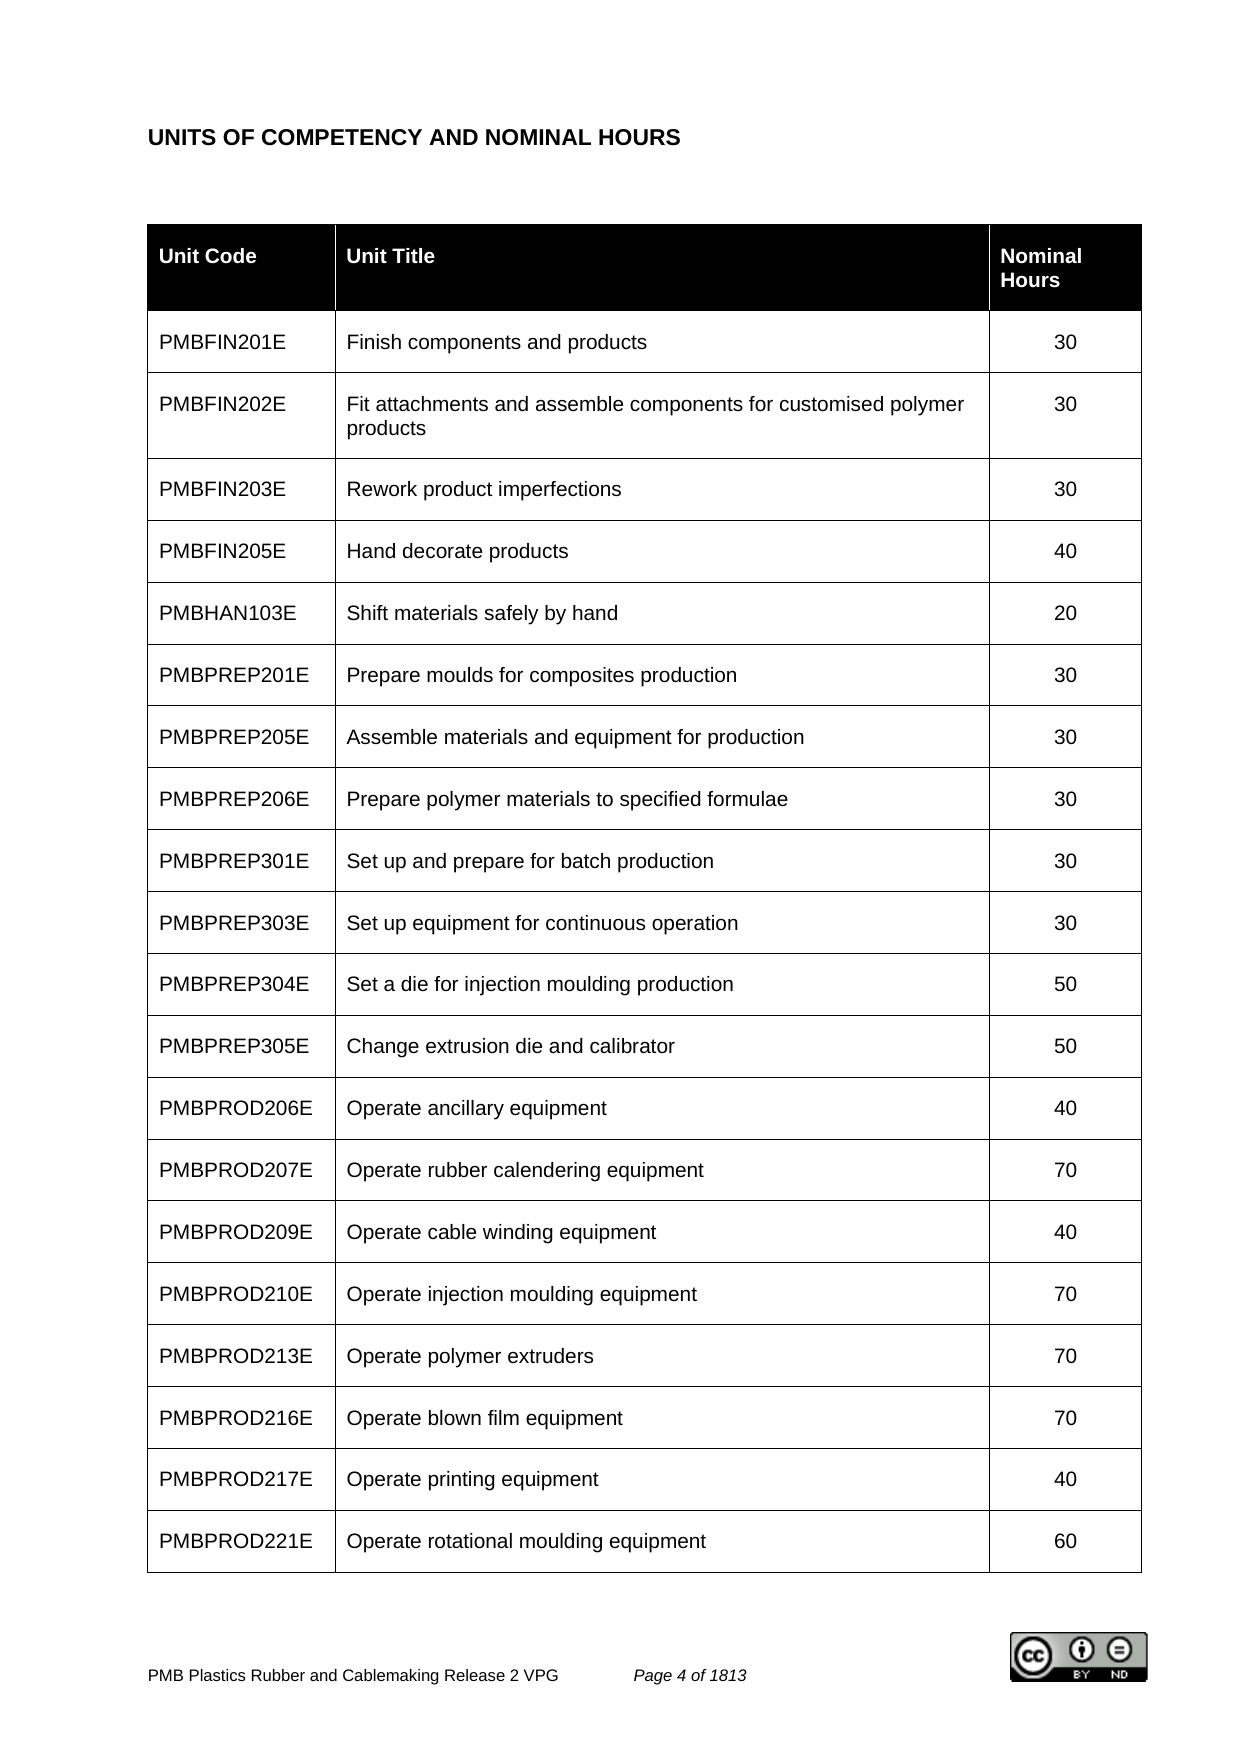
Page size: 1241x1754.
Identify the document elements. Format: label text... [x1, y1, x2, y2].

table_cell 30 [990, 892, 1141, 953]
table_cell PMBPROD209E [148, 1201, 335, 1262]
picture [1010, 1632, 1148, 1682]
table_cell PMBPREP303E [148, 892, 335, 953]
table_cell Prepare moulds for composites production [336, 645, 989, 705]
table_cell PMBPREP205E [148, 706, 335, 767]
table_cell PMBFIN203E [148, 459, 335, 520]
table_cell 70 [990, 1325, 1141, 1386]
table_cell 20 [990, 583, 1141, 643]
table_cell 40 [990, 1201, 1141, 1262]
table_cell PMBPREP201E [148, 645, 335, 705]
table_cell 30 [990, 706, 1141, 767]
table_cell 70 [990, 1263, 1141, 1324]
table_cell 30 [990, 459, 1141, 520]
table_cell 30 [990, 645, 1141, 705]
table_cell Shift materials safely by hand [336, 583, 989, 643]
table_cell 40 [990, 1449, 1141, 1510]
table_cell 40 [990, 521, 1141, 582]
table_cell Operate cable winding equipment [336, 1201, 989, 1262]
table_cell Hand decorate products [336, 521, 989, 582]
table_cell 40 [990, 1078, 1141, 1138]
table_cell PMBHAN103E [148, 583, 335, 643]
table_cell Operate blown film equipment [336, 1387, 989, 1448]
table_cell PMBPROD221E [148, 1511, 335, 1572]
table_cell PMBPROD207E [148, 1140, 335, 1200]
table_cell Assemble materials and equipment for production [336, 706, 989, 767]
table_cell 70 [990, 1140, 1141, 1200]
table_cell Set up and prepare for batch production [336, 830, 989, 891]
table_cell Operate printing equipment [336, 1449, 989, 1510]
table_cell Finish components and products [336, 311, 989, 372]
table_cell Operate rubber calendering equipment [336, 1140, 989, 1200]
table_cell PMBFIN202E [148, 373, 335, 458]
text UNITS OF COMPETENCY AND NOMINAL HOURS [148, 124, 1122, 150]
table_cell Operate polymer extruders [336, 1325, 989, 1386]
table_cell 60 [990, 1511, 1141, 1572]
table_header Unit Code [148, 225, 335, 310]
table_cell Set up equipment for continuous operation [336, 892, 989, 953]
table_cell Prepare polymer materials to specified formulae [336, 768, 989, 829]
table_cell Operate injection moulding equipment [336, 1263, 989, 1324]
table_header Nominal Hours [990, 225, 1141, 310]
table_cell 30 [990, 830, 1141, 891]
table_cell PMBPROD206E [148, 1078, 335, 1138]
table_cell PMBFIN205E [148, 521, 335, 582]
table_cell 70 [990, 1387, 1141, 1448]
table_cell Change extrusion die and calibrator [336, 1016, 989, 1077]
table_cell PMBPROD217E [148, 1449, 335, 1510]
table_cell Fit attachments and assemble components for customised polymer products [336, 373, 989, 458]
table_cell PMBPROD216E [148, 1387, 335, 1448]
table_cell PMBPREP304E [148, 954, 335, 1015]
table_cell PMBPREP305E [148, 1016, 335, 1077]
table_cell Rework product imperfections [336, 459, 989, 520]
table_cell Operate rotational moulding equipment [336, 1511, 989, 1572]
table_cell PMBPROD210E [148, 1263, 335, 1324]
table_cell 30 [990, 768, 1141, 829]
table_cell 30 [990, 311, 1141, 372]
table_cell 30 [990, 373, 1141, 458]
table_cell Set a die for injection moulding production [336, 954, 989, 1015]
table_cell PMBFIN201E [148, 311, 335, 372]
table_cell PMBPREP206E [148, 768, 335, 829]
table_cell Operate ancillary equipment [336, 1078, 989, 1138]
table_cell 50 [990, 954, 1141, 1015]
table_header Unit Title [336, 225, 989, 310]
table_cell PMBPROD213E [148, 1325, 335, 1386]
table_cell 50 [990, 1016, 1141, 1077]
table_cell PMBPREP301E [148, 830, 335, 891]
